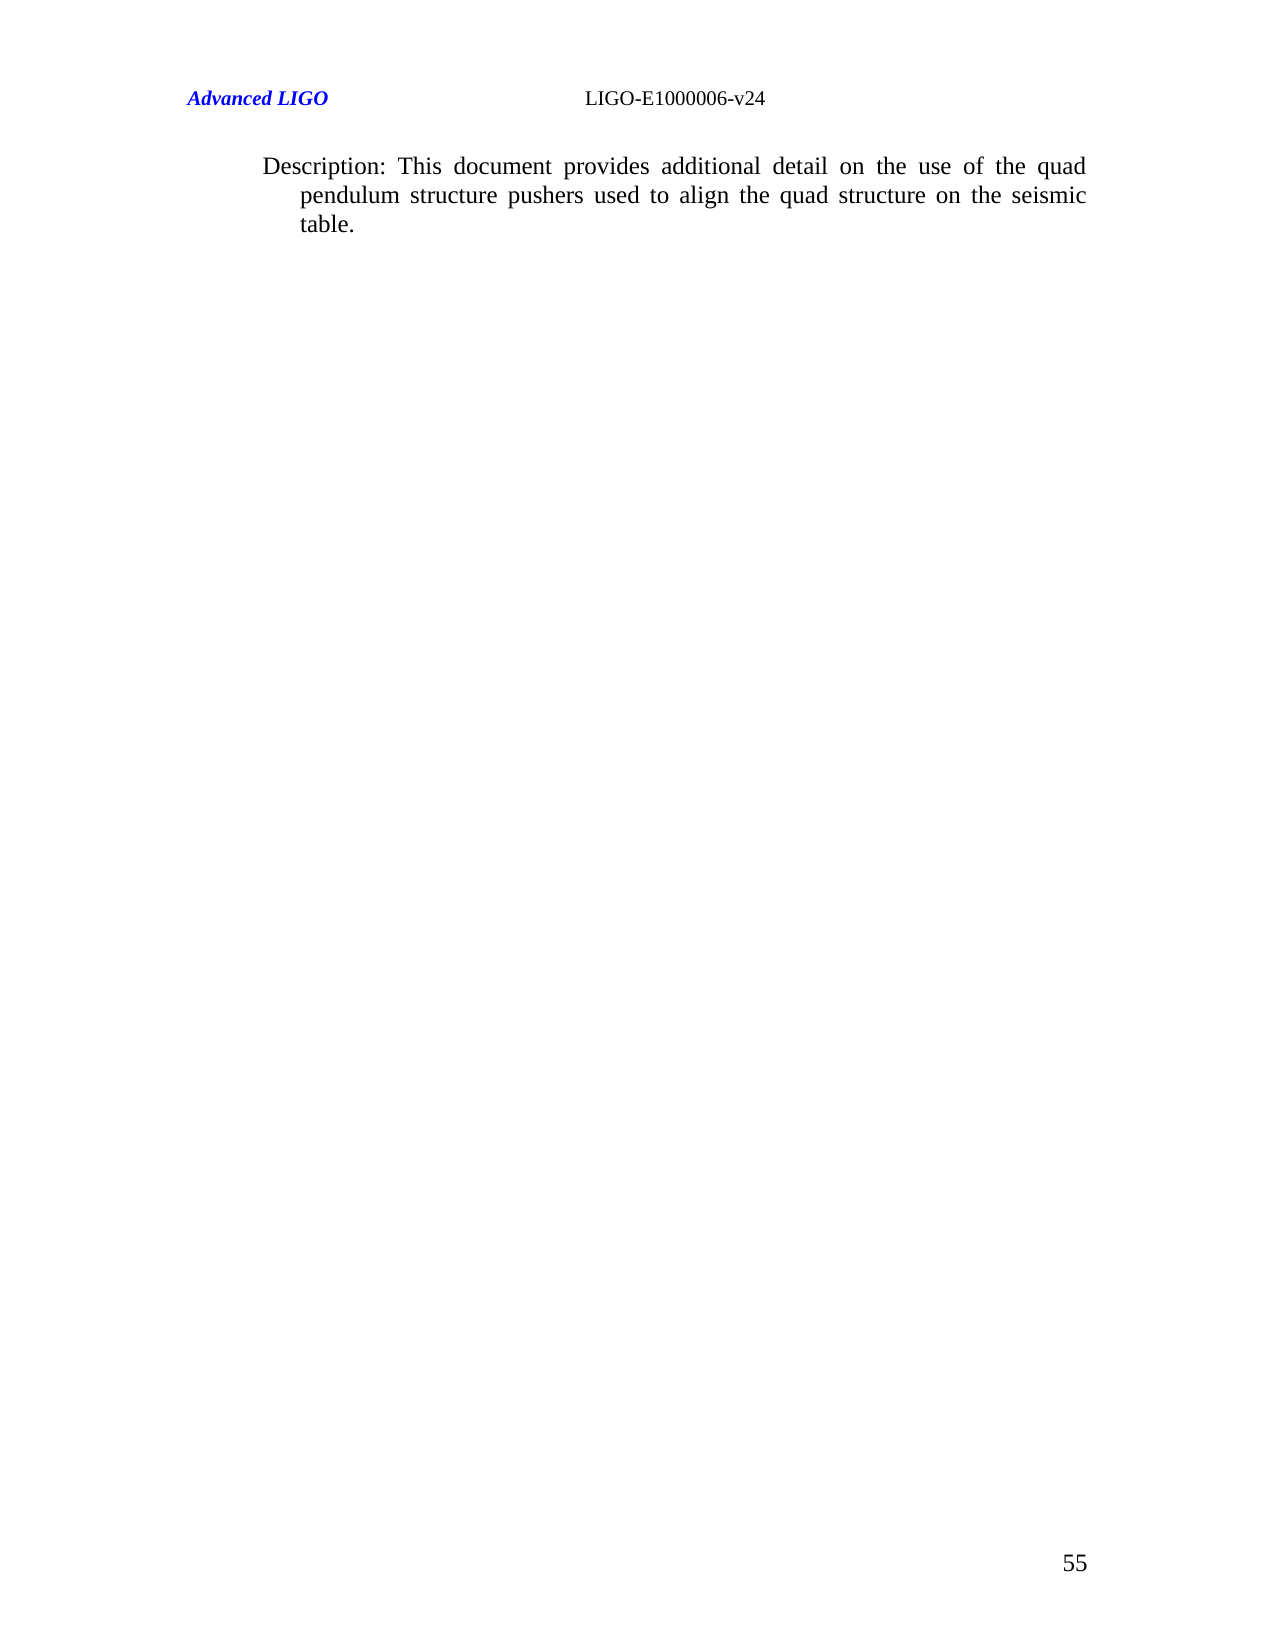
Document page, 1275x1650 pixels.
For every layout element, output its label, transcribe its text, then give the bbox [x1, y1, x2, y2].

text Description: This document provides additional detail on the use of the quad pendulum structure pushers used to align the quad structure on the seismic table. [262, 151, 1087, 238]
